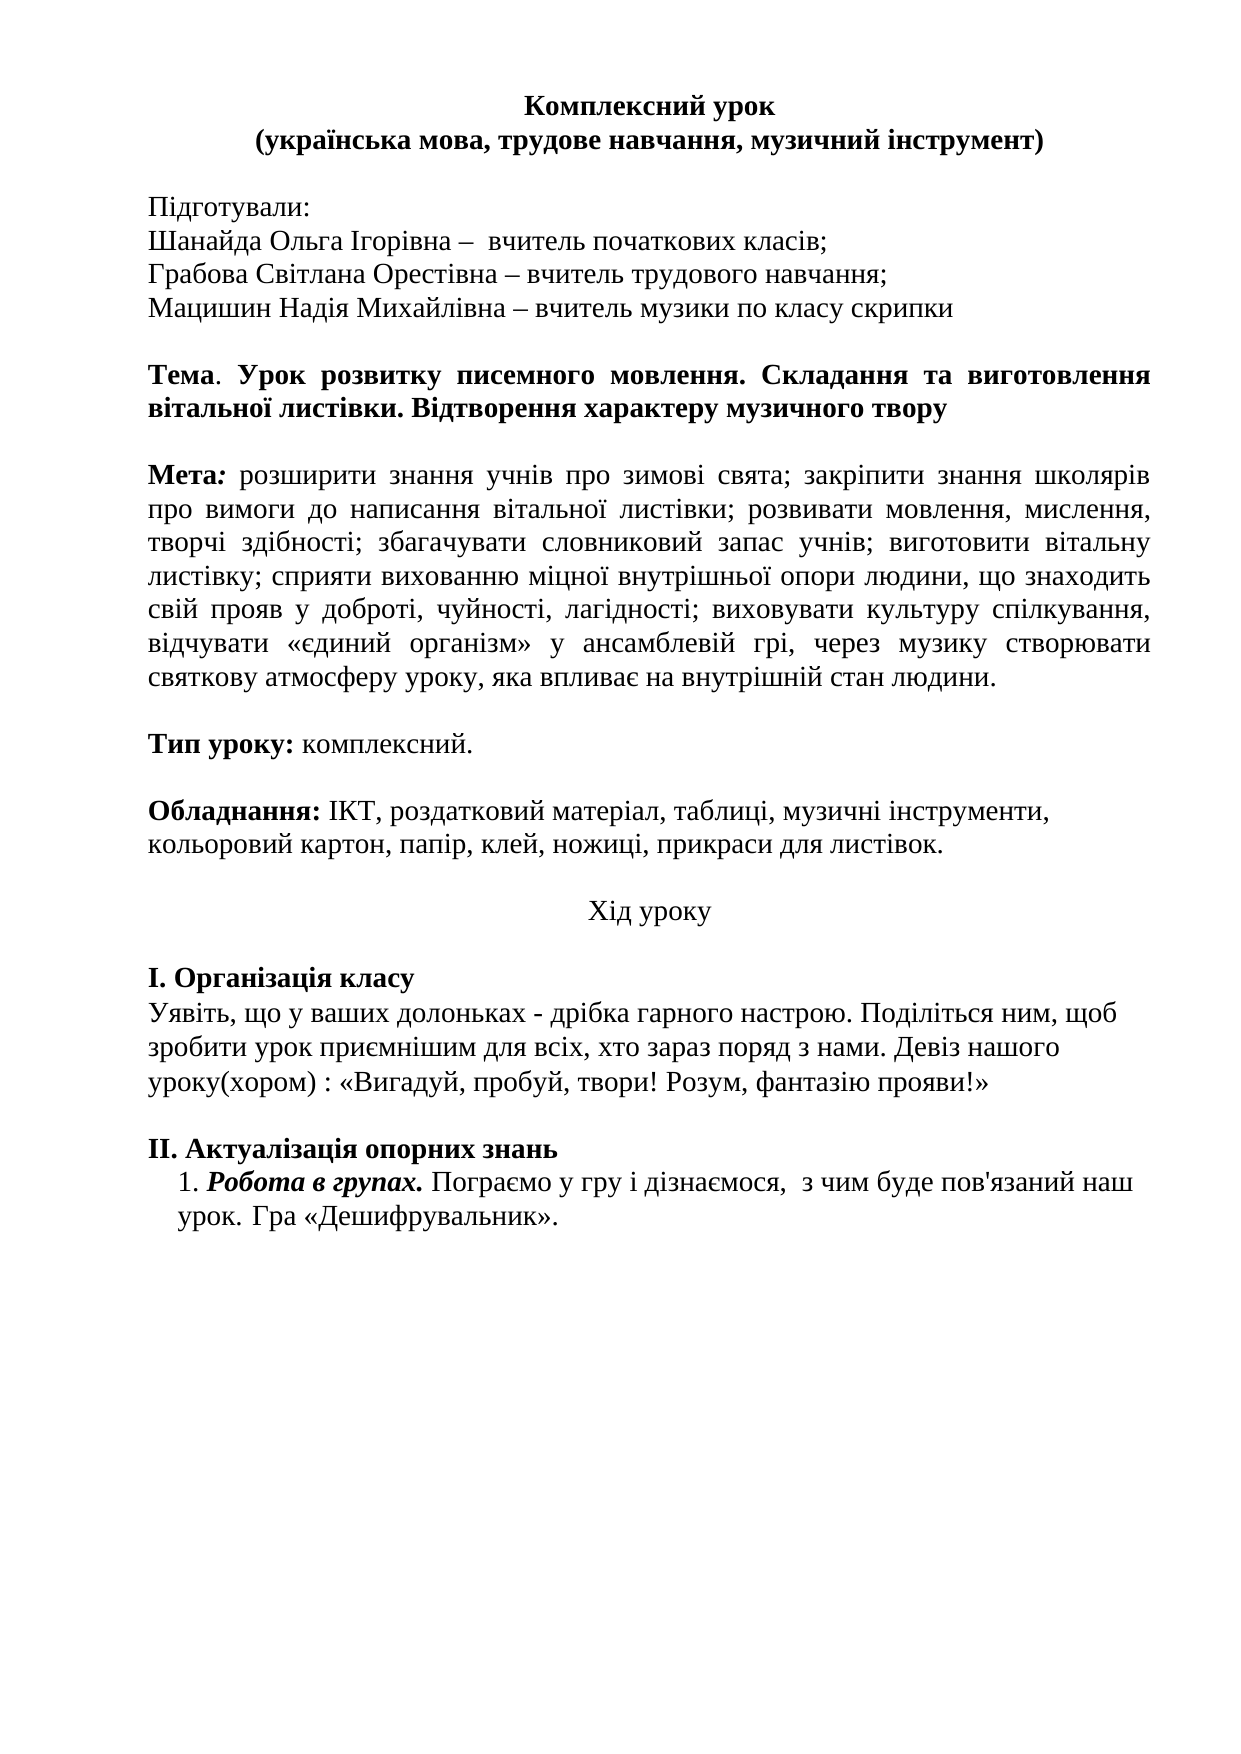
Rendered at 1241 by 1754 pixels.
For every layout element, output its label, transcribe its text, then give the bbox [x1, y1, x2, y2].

text ІІ. Актуалізація опорних знань [148, 1131, 1152, 1164]
text Тип уроку: комплексний. [148, 726, 1152, 759]
text Тема. Урок розвитку писемного мовлення. Складання та виготовлення вітальної листівки. Відтворення характеру музичного твору [148, 357, 1152, 424]
text Грабова Світлана Орестівна – вчитель трудового навчання; [148, 256, 1152, 290]
text (українська мова, трудове навчання, музичний інструмент) [148, 122, 1152, 156]
text І. Організація класу [148, 961, 1152, 994]
text 1. Робота в групах. Пограємо у гру і дізнаємося, з чим буде пов'язаний наш урок. Гра «Дешифрувальник». [177, 1164, 1152, 1231]
text Обладнання: ІКТ, роздатковий матеріал, таблиці, музичні інструменти, кольоровий картон, папір, клей, ножиці, прикраси для листівок. [148, 793, 1152, 860]
text зробити урок приємнішим для всіх, хто зараз поряд з нами. Девіз нашого уроку(хором) : «Вигадуй, пробуй, твори! Розум, фантазію прояви!» [148, 1028, 1152, 1097]
text Мета: розширити знання учнів про зимові свята; закріпити знання школярів про вимоги до написання вітальної листівки; розвивати мовлення, мислення, творчі здібності; збагачувати словниковий запас учнів; виготовити вітальну листівку; сприяти вихованню міцної внутрішньої опори людини, що знаходить свій прояв у доброті, чуйності, лагідності; виховувати культуру спілкування, відчувати «єдиний організм» у ансамблевій грі, через музику створювати святкову атмосферу уроку, яка впливає на внутрішній стан людини. [148, 457, 1152, 692]
text Підготували: [148, 189, 1152, 223]
text Уявіть, що у ваших долоньках - дрібка гарного настрою. Поділіться ним, щоб [148, 994, 1152, 1028]
text Комплексний урок [148, 88, 1152, 122]
text Хід уроку [148, 893, 1152, 927]
text Мацишин Надія Михайлівна – вчитель музики по класу скрипки [148, 290, 1152, 323]
text Шанайда Ольга Ігорівна – вчитель початкових класів; [148, 223, 1152, 256]
